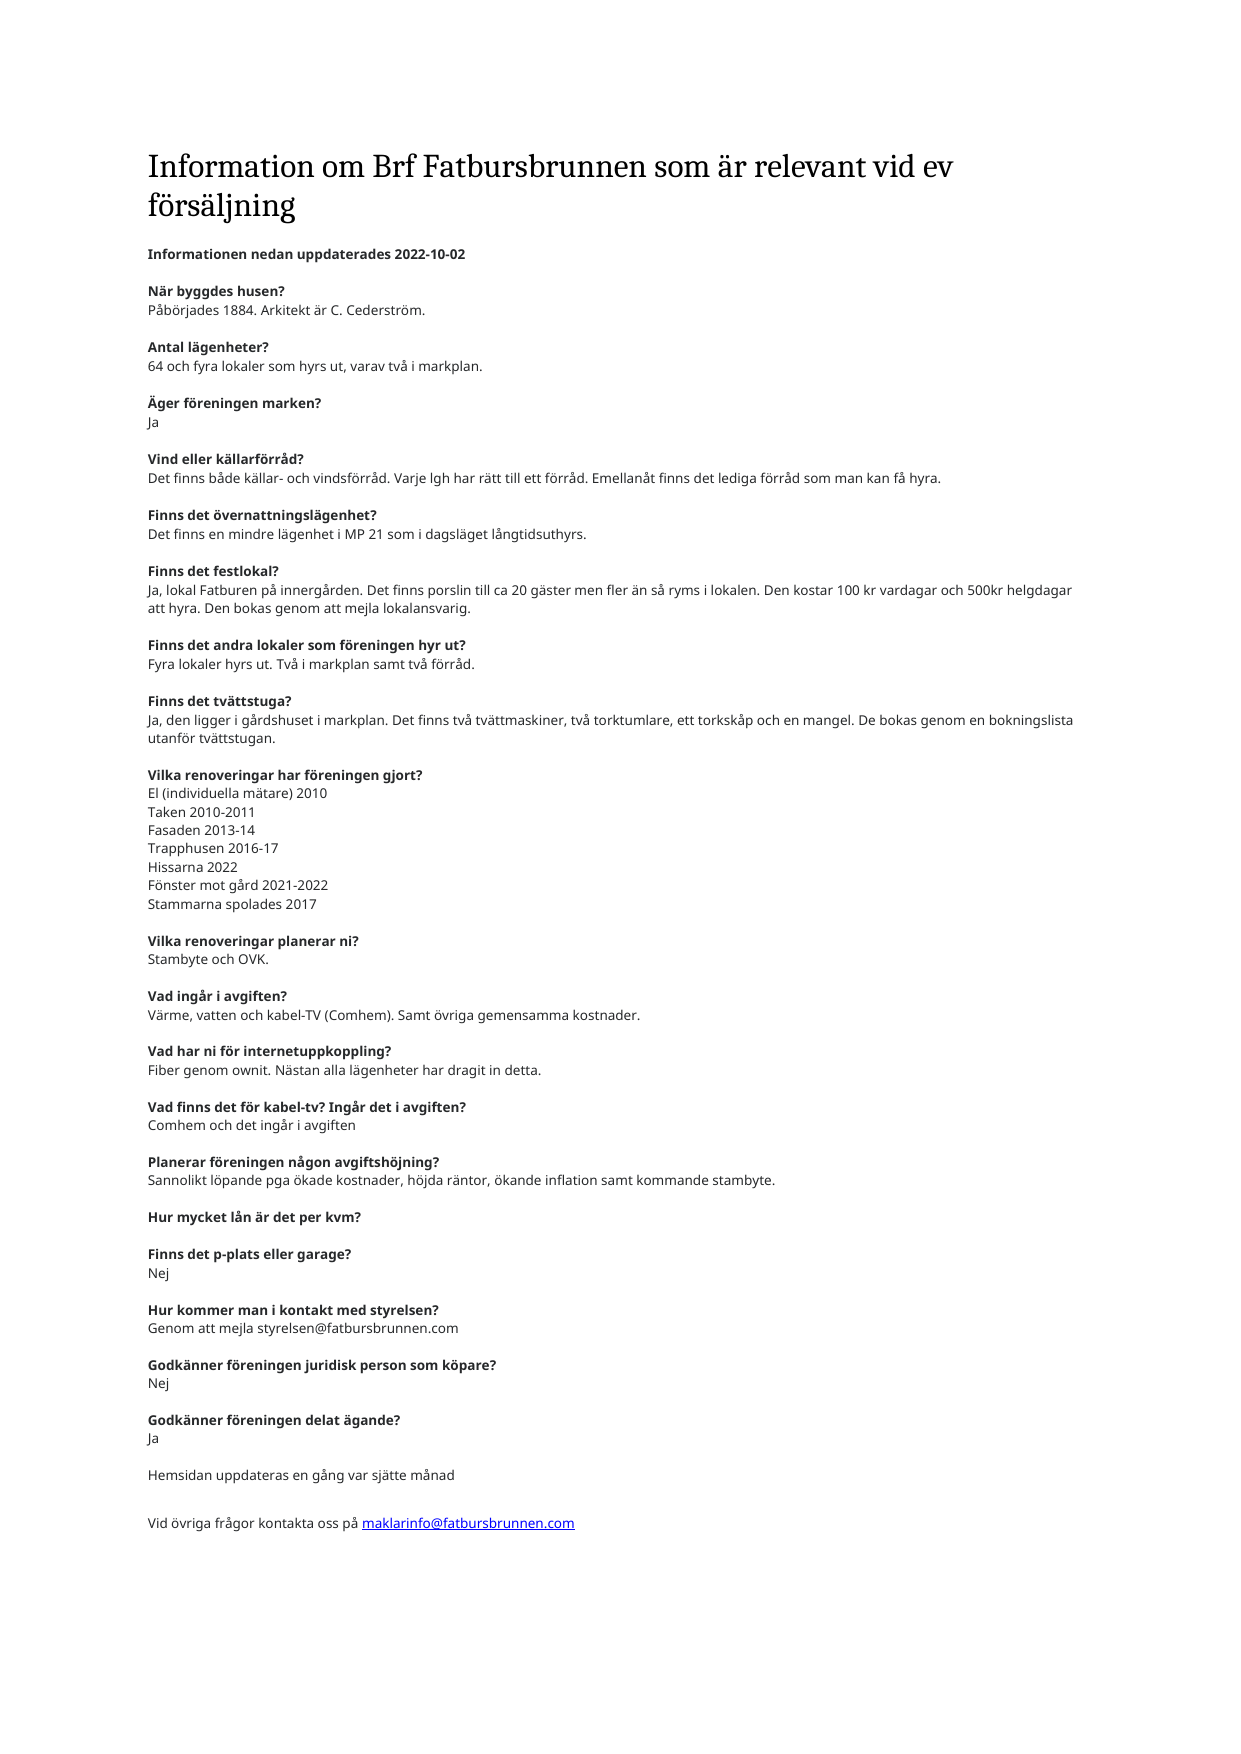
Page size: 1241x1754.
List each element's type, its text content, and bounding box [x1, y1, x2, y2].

text Hur mycket lån är det per kvm? [148, 1208, 1093, 1227]
text Värme, vatten och kabel-TV (Comhem). Samt övriga gemensamma kostnader. [148, 1005, 1093, 1024]
text Ja [148, 1429, 1093, 1448]
text Hemsidan uppdateras en gång var sjätte månad [148, 1466, 1093, 1485]
text Godkänner föreningen juridisk person som köpare? [148, 1356, 1093, 1374]
text Vad finns det för kabel-tv? Ingår det i avgiften? [148, 1098, 1093, 1116]
text Hissarna 2022 [148, 858, 1093, 876]
text Påbörjades 1884. Arkitekt är C. Cederström. [148, 301, 1093, 319]
text Finns det p-plats eller garage? [148, 1245, 1093, 1263]
text Ja, lokal Fatburen på innergården. Det finns porslin till ca 20 gäster men fler än så ryms i lokalen. Den kostar 100 kr vardagar och 500kr helgdagar att hyra. Den bokas genom att mejla lokalansvarig. [148, 581, 1093, 618]
text Ja [148, 413, 1093, 431]
text 64 och fyra lokaler som hyrs ut, varav två i markplan. [148, 357, 1093, 375]
text Fönster mot gård 2021-2022 [148, 876, 1093, 895]
text Informationen nedan uppdaterades 2022-10-02 [148, 245, 1093, 263]
text Taken 2010-2011 [148, 803, 1093, 821]
text Fasaden 2013-14 [148, 821, 1093, 839]
text Vad har ni för internetuppkoppling? [148, 1042, 1093, 1061]
text Antal lägenheter? [148, 338, 1093, 357]
text Fyra lokaler hyrs ut. Två i markplan samt två förråd. [148, 655, 1093, 673]
text Vid övriga frågor kontakta oss på maklarinfo@fatbursbrunnen.com [148, 1514, 1093, 1532]
text Genom att mejla styrelsen@fatbursbrunnen.com [148, 1319, 1093, 1337]
text Stambyte och OVK. [148, 950, 1093, 968]
text Planerar föreningen någon avgiftshöjning? [148, 1153, 1093, 1171]
text Det finns både källar- och vindsförråd. Varje lgh har rätt till ett förråd. Emellanåt finns det lediga förråd som man kan få hyra. [148, 469, 1093, 487]
text Stammarna spolades 2017 [148, 895, 1093, 913]
text När byggdes husen? [148, 282, 1093, 301]
text Ja, den ligger i gårdshuset i markplan. Det finns två tvättmaskiner, två torktumlare, ett torkskåp och en mangel. De bokas genom en bokningslista utanför tvättstugan. [148, 710, 1093, 747]
text Äger föreningen marken? [148, 394, 1093, 413]
text Comhem och det ingår i avgiften [148, 1116, 1093, 1134]
text Vad ingår i avgiften? [148, 987, 1093, 1005]
text Nej [148, 1374, 1093, 1393]
text Finns det övernattningslägenhet? [148, 506, 1093, 524]
text Vind eller källarförråd? [148, 450, 1093, 469]
text Finns det tvättstuga? [148, 692, 1093, 710]
text Finns det festlokal? [148, 562, 1093, 581]
text Trapphusen 2016-17 [148, 839, 1093, 858]
text Det finns en mindre lägenhet i MP 21 som i dagsläget långtidsuthyrs. [148, 525, 1093, 543]
text Vilka renoveringar planerar ni? [148, 913, 1093, 950]
text Nej [148, 1263, 1093, 1282]
text El (individuella mätare) 2010 [148, 784, 1093, 803]
text Sannolikt löpande pga ökade kostnader, höjda räntor, ökande inflation samt kommande stambyte. [148, 1171, 1093, 1190]
text Vilka renoveringar har föreningen gjort? [148, 766, 1093, 784]
text Fiber genom ownit. Nästan alla lägenheter har dragit in detta. [148, 1061, 1093, 1079]
text Hur kommer man i kontakt med styrelsen? [148, 1300, 1093, 1319]
text Godkänner föreningen delat ägande? [148, 1411, 1093, 1429]
text Information om Brf Fatbursbrunnen som är relevant vid ev försäljning [148, 148, 1093, 224]
text Finns det andra lokaler som föreningen hyr ut? [148, 636, 1093, 655]
